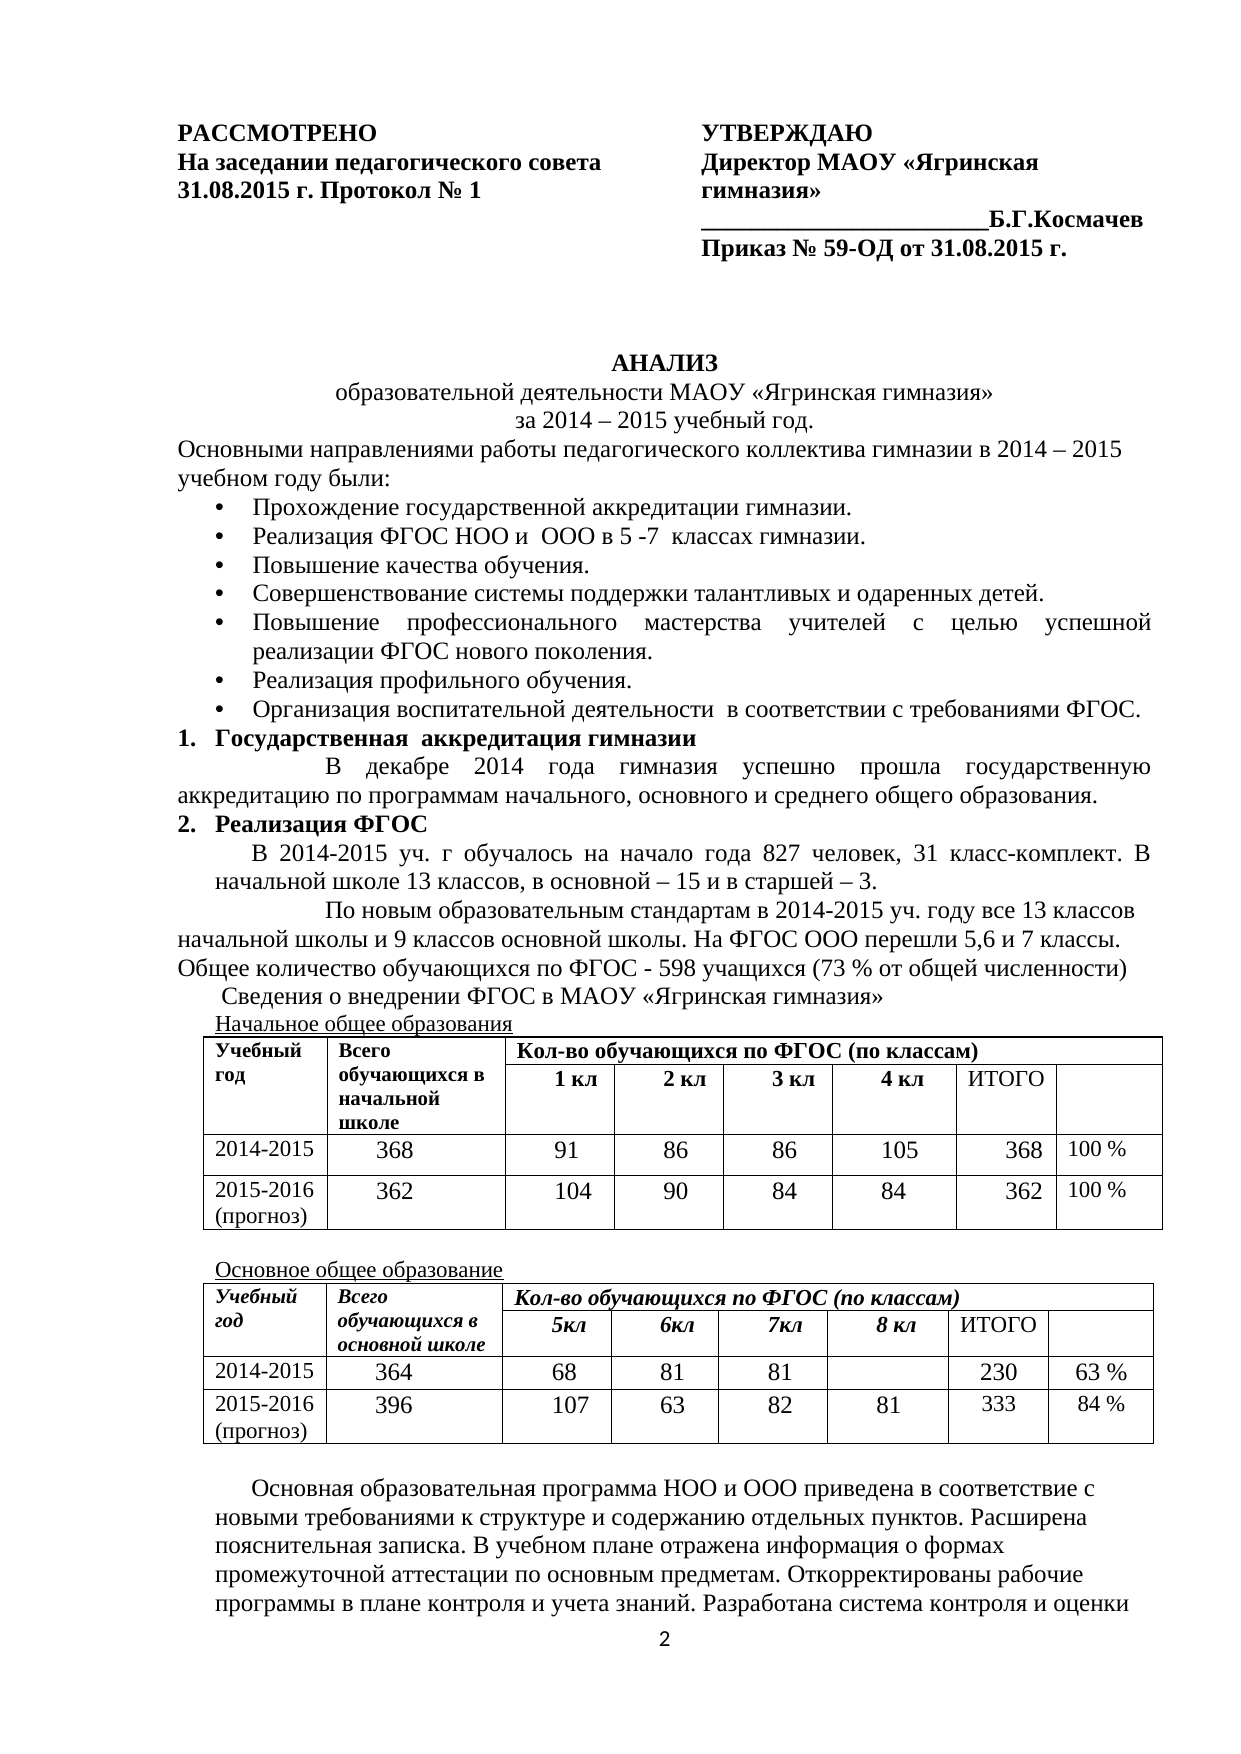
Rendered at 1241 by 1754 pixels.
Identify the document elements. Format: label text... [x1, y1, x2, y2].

table_cell 2014-2015 [204, 1357, 326, 1389]
table_cell [828, 1357, 948, 1389]
text Основными направлениями работы педагогического коллектива гимназии в 2014 – 2015 учебном году были: [177, 434, 1152, 492]
table_cell 3 кл [724, 1065, 832, 1134]
list Повышение качества обучения. [215, 549, 1152, 578]
table_cell 81 [719, 1357, 827, 1389]
table_header Учебный год [204, 1038, 327, 1134]
table_cell 362 [957, 1176, 1056, 1229]
table_cell 333 [949, 1390, 1048, 1443]
table_header Кол-во обучающихся по ФГОС (по классам) [506, 1038, 1162, 1064]
table_cell 84 % [1049, 1390, 1153, 1443]
table_header Всего обучающихся в основной школе [327, 1284, 502, 1356]
table_cell 100 % [1057, 1176, 1162, 1229]
list Реализация профильного обучения. [215, 665, 1152, 694]
text РАССМОТРЕНО [177, 118, 627, 147]
table_cell 81 [612, 1357, 718, 1389]
table_cell 2015-2016 (прогноз) [204, 1390, 326, 1443]
text Основное общее образование [215, 1256, 1152, 1283]
table_cell 84 [724, 1176, 832, 1229]
table_cell 8 кл [828, 1311, 948, 1356]
text Начальное общее образования [215, 1010, 1152, 1036]
table_cell 1 кл [506, 1065, 614, 1134]
table_cell 63 % [1049, 1357, 1153, 1389]
text _______________________Б.Г.Космачев [701, 204, 1152, 233]
table_cell 2015-2016 (прогноз) [204, 1176, 327, 1229]
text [215, 1473, 1152, 1617]
table_cell 368 [957, 1135, 1056, 1175]
table_cell 364 [327, 1357, 502, 1389]
table_cell 396 [327, 1390, 502, 1443]
table_cell 84 [833, 1176, 956, 1229]
table_header Учебный год [204, 1284, 326, 1356]
text Директор МАОУ «Ягринская гимназия» [701, 147, 1152, 204]
list Организация воспитательной деятельности в соответствии с требованиями ФГОС. [215, 694, 1152, 723]
text Сведения о внедрении ФГОС в МАОУ «Ягринская гимназия» [215, 981, 1152, 1010]
table_cell 105 [833, 1135, 956, 1175]
list Прохождение государственной аккредитации гимназии. [215, 492, 1152, 521]
table_header Кол-во обучающихся по ФГОС (по классам) [503, 1284, 1153, 1310]
table_cell 104 [506, 1176, 614, 1229]
table_cell 368 [328, 1135, 505, 1175]
table_cell 7кл [719, 1311, 827, 1356]
text АНАЛИЗ [177, 348, 1152, 377]
table_cell ИТОГО [949, 1311, 1048, 1356]
text По новым образовательным стандартам в 2014-2015 уч. году все 13 классов начальной школы и 9 классов основной школы. На ФГОС ООО перешли 5,6 и 7 классы. Общее количество обучающихся по ФГОС - 598 учащихся (73 % от общей численности) [177, 895, 1152, 981]
list Реализация ФГОС [177, 809, 1152, 838]
text На заседании педагогического совета 31.08.2015 г. Протокол № 1 [177, 147, 627, 204]
table_cell ИТОГО [957, 1065, 1056, 1134]
table_cell 82 [719, 1390, 827, 1443]
text образовательной деятельности МАОУ «Ягринская гимназия» [177, 377, 1152, 406]
table_cell 90 [615, 1176, 723, 1229]
table_cell 107 [503, 1390, 611, 1443]
table_cell 362 [328, 1176, 505, 1229]
table_cell 91 [506, 1135, 614, 1175]
table_cell 63 [612, 1390, 718, 1443]
text Приказ № 59-ОД от 31.08.2015 г. [701, 233, 1152, 262]
table_cell 2014-2015 [204, 1135, 327, 1175]
list Повышение профессионального мастерства учителей с целью успешной реализации ФГОС нового поколения. [215, 607, 1152, 665]
table_header Всего обучающихся в начальной школе [328, 1038, 505, 1134]
table_cell 86 [615, 1135, 723, 1175]
text УТВЕРЖДАЮ [701, 118, 1152, 147]
list Государственная аккредитация гимназии [177, 723, 1152, 751]
table_cell 5кл [503, 1311, 611, 1356]
table_cell 4 кл [833, 1065, 956, 1134]
list Совершенствование системы поддержки талантливых и одаренных детей. [215, 578, 1152, 607]
table_cell 100 % [1057, 1135, 1162, 1175]
table_cell [1049, 1311, 1153, 1356]
table_cell 2 кл [615, 1065, 723, 1134]
table_cell 81 [828, 1390, 948, 1443]
list В 2014-2015 уч. г обучалось на начало года 827 человек, 31 класс-комплект. В начальной школе 13 классов, в основной – 15 и в старшей – 3. [215, 838, 1152, 895]
table_cell 6кл [612, 1311, 718, 1356]
table_cell [1057, 1065, 1162, 1134]
list Реализация ФГОС НОО и ООО в 5 -7 классах гимназии. [215, 521, 1152, 549]
table_cell 86 [724, 1135, 832, 1175]
text за 2014 – 2015 учебный год. [177, 406, 1152, 434]
list В декабре 2014 года гимназия успешно прошла государственную аккредитацию по программам начального, основного и среднего общего образования. [177, 751, 1152, 809]
table_cell 68 [503, 1357, 611, 1389]
table_cell 230 [949, 1357, 1048, 1389]
